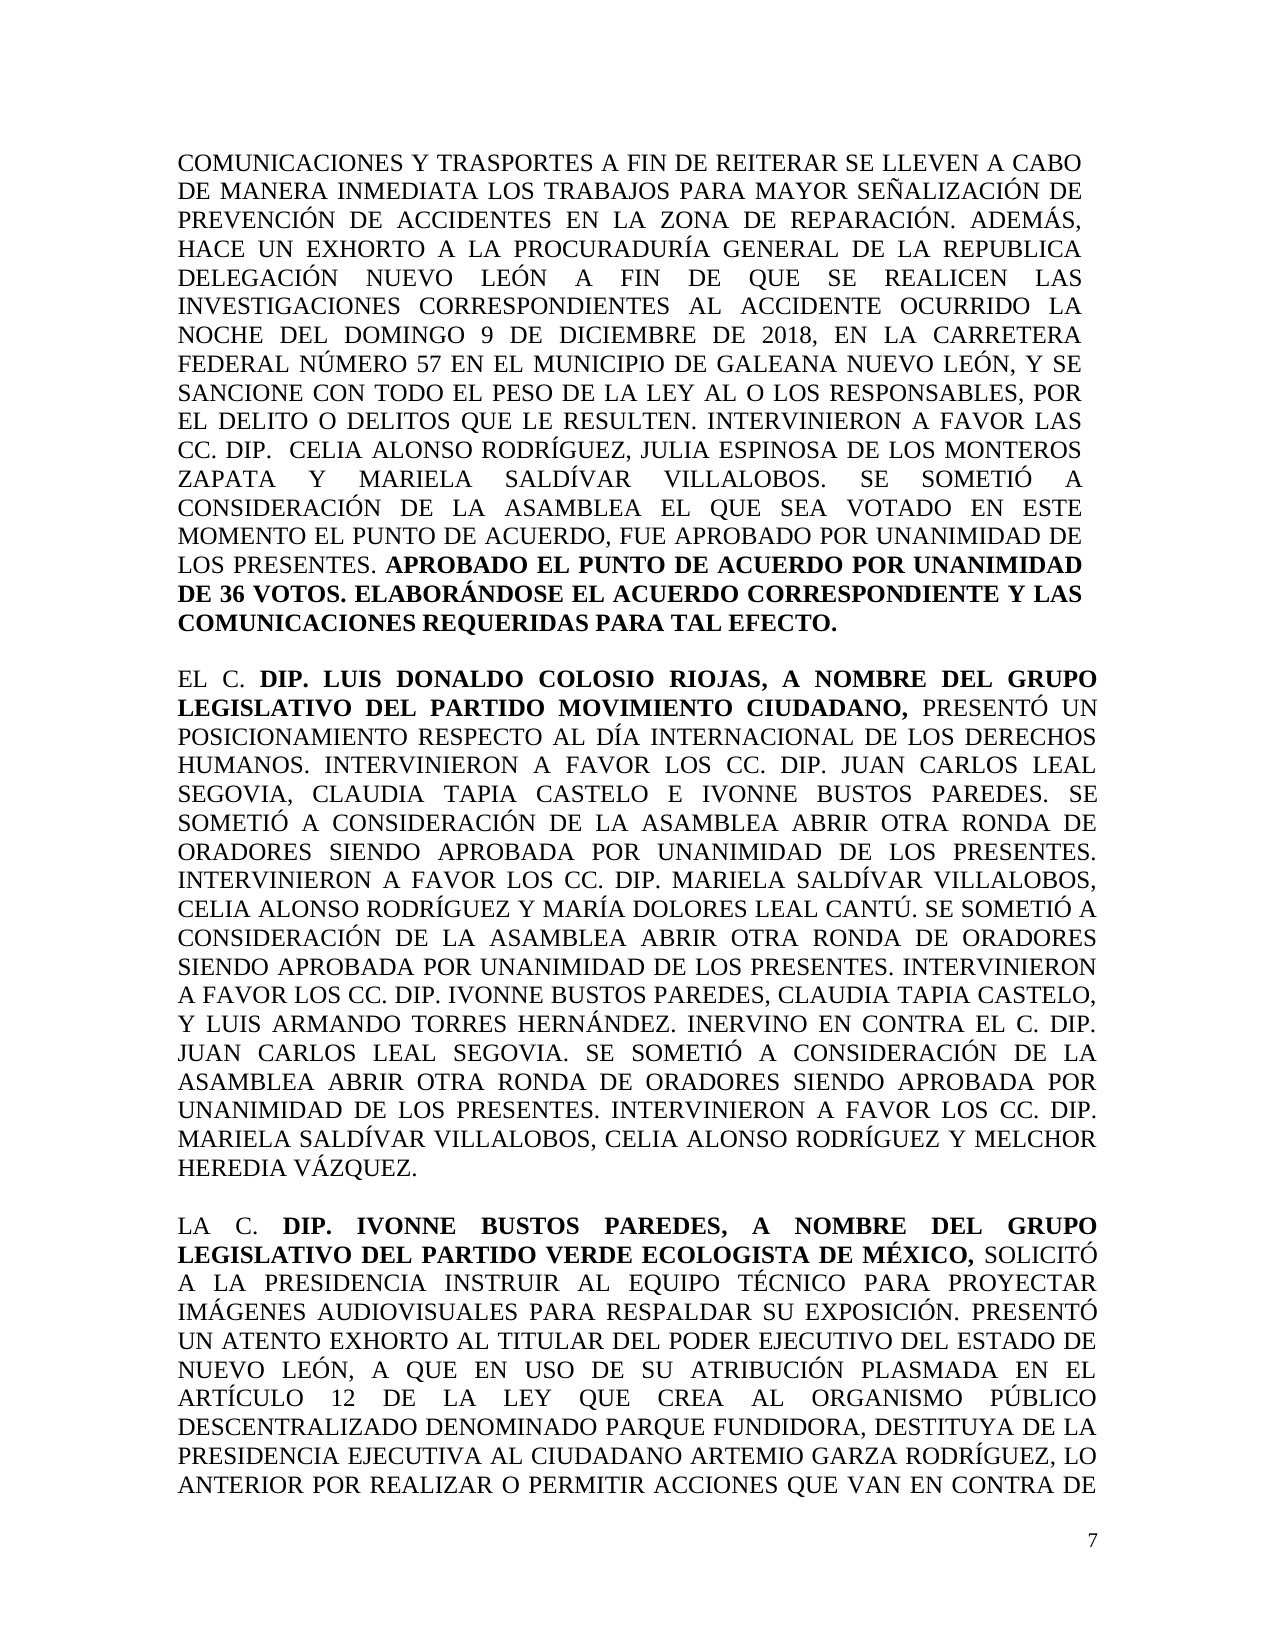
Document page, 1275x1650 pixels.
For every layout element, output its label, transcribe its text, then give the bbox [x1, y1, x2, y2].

text LA C. DIP. IVONNE BUSTOS PAREDES, A NOMBRE DEL GRUPO LEGISLATIVO DEL PARTIDO VERDE ECOLOGISTA DE MÉXICO, SOLICITÓ A LA PRESIDENCIA INSTRUIR AL EQUIPO TÉCNICO PARA PROYECTAR IMÁGENES AUDIOVISUALES PARA RESPALDAR SU EXPOSICIÓN. PRESENTÓ UN ATENTO EXHORTO AL TITULAR DEL PODER EJECUTIVO DEL ESTADO DE NUEVO LEÓN, A QUE EN USO DE SU ATRIBUCIÓN PLASMADA EN EL ARTÍCULO 12 DE LA LEY QUE CREA AL ORGANISMO PÚBLICO DESCENTRALIZADO DENOMINADO PARQUE FUNDIDORA, DESTITUYA DE LA PRESIDENCIA EJECUTIVA AL CIUDADANO ARTEMIO GARZA RODRÍGUEZ, LO ANTERIOR POR REALIZAR O PERMITIR ACCIONES QUE VAN EN CONTRA DE SUS ATRIBUCIONES, LAS CUALES SE ENCUENTRAN ESTABLECIDAS EN EL DICHO ARTÍCULO Y EN FALTAR DE PRESERVAR LA CONSERVACIÓN DE TODAS LAS ÁREAS DEL PARQUE FUNDIDORA, CON BASE EN LAS SIGUIENTES CONSIDERACIONES: PERMITIR EVENTOS MASIVOS QUE PONEN EN RIESGO LA FLORA, ARBOLADO Y FAUNA DEL PARQUE, LA CUAL SE COMPONE DE MÁS DE 522 ESPECIES Y ENTRE LAS QUE DESTACAN EL PATO REAL MEXICANO, AVE QUE SE ENCUENTRA EN PELIGRO DE EXTINCIÓN; PERMITIR QUE VARIAS HECTÁREAS DEL PARQUE SEAN RESTRINGIDAS EN SU ACCESO PÚBLICO A LA POBLACIÓN EN GENERAL, SIENDO QUE FUNDIDORA CUENTA CON INFRAESTRUCTURA ESPECIALMENTE DISEÑADA PARA RECIBIR LOS EVENTOS QUE IRRESPONSABLEMENTE SE LLEVAN A CABO EN LAS ÁREAS VERDES; FALTAR A LA VERDAD AFIRMANDO QUE EL PARQUE NO PERMITE LA REALIZACIÓN DE EVENTOS POLÍTICOS EN LAS INSTALACIONES DE ÁREAS VERDES DEL PARQUE FUNDIDORA, CUANDO EXISTE DOCUMENTACIÓN DE CIERRES DE CAMPAÑA Y ACTOS DE ARRANQUE DE GOBIERNO; Y DEMOSTRAR UN CONSIDERABLE DESCONOCIMIENTO DE LO QUE OCURRE Y HA OCURRIDO EN EL PARQUE FUNDIDORA. INTERVINIERON A FAVOR LAS CC. DIP. MARIELA SALDÍVAR VILLALOBOS Y CLAUDIA TAPIA CASTELO. SE SOMETIÓ A CONSIDERACIÓN DE LA ASAMBLEA EL QUE SEA VOTADO EN ESTE MOMENTO EL PUNTO DE ACUERDO, FUE APROBADO POR UNANIMIDAD DE LOS PRESENTES. SE DESECHA EL PUNTO DE ACUERDO POR 14 VOTOS A FAVOR, 3 VOTOS EN CONTRA Y 12 VOTOS EN ABSTENCIÓN. [177, 1211, 1098, 1355]
text EL C. DIP. LUIS DONALDO COLOSIO RIOJAS, A NOMBRE DEL GRUPO LEGISLATIVO DEL PARTIDO MOVIMIENTO CIUDADANO, PRESENTÓ UN POSICIONAMIENTO RESPECTO AL DÍA INTERNACIONAL DE LOS DERECHOS HUMANOS. INTERVINIERON A FAVOR LOS CC. DIP. JUAN CARLOS LEAL SEGOVIA, CLAUDIA TAPIA CASTELO E IVONNE BUSTOS PAREDES. SE SOMETIÓ A CONSIDERACIÓN DE LA ASAMBLEA ABRIR OTRA RONDA DE ORADORES SIENDO APROBADA POR UNANIMIDAD DE LOS PRESENTES. INTERVINIERON A FAVOR LOS CC. DIP. MARIELA SALDÍVAR VILLALOBOS, CELIA ALONSO RODRÍGUEZ Y MARÍA DOLORES LEAL CANTÚ. SE SOMETIÓ A CONSIDERACIÓN DE LA ASAMBLEA ABRIR OTRA RONDA DE ORADORES SIENDO APROBADA POR UNANIMIDAD DE LOS PRESENTES. INTERVINIERON A FAVOR LOS CC. DIP. IVONNE BUSTOS PAREDES, CLAUDIA TAPIA CASTELO, Y LUIS ARMANDO TORRES HERNÁNDEZ. INERVINO EN CONTRA EL C. DIP. JUAN CARLOS LEAL SEGOVIA. SE SOMETIÓ A CONSIDERACIÓN DE LA ASAMBLEA ABRIR OTRA RONDA DE ORADORES SIENDO APROBADA POR UNANIMIDAD DE LOS PRESENTES. INTERVINIERON A FAVOR LOS CC. DIP. MARIELA SALDÍVAR VILLALOBOS, CELIA ALONSO RODRÍGUEZ Y MELCHOR HEREDIA VÁZQUEZ. [177, 664, 1098, 1182]
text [177, 148, 1083, 636]
